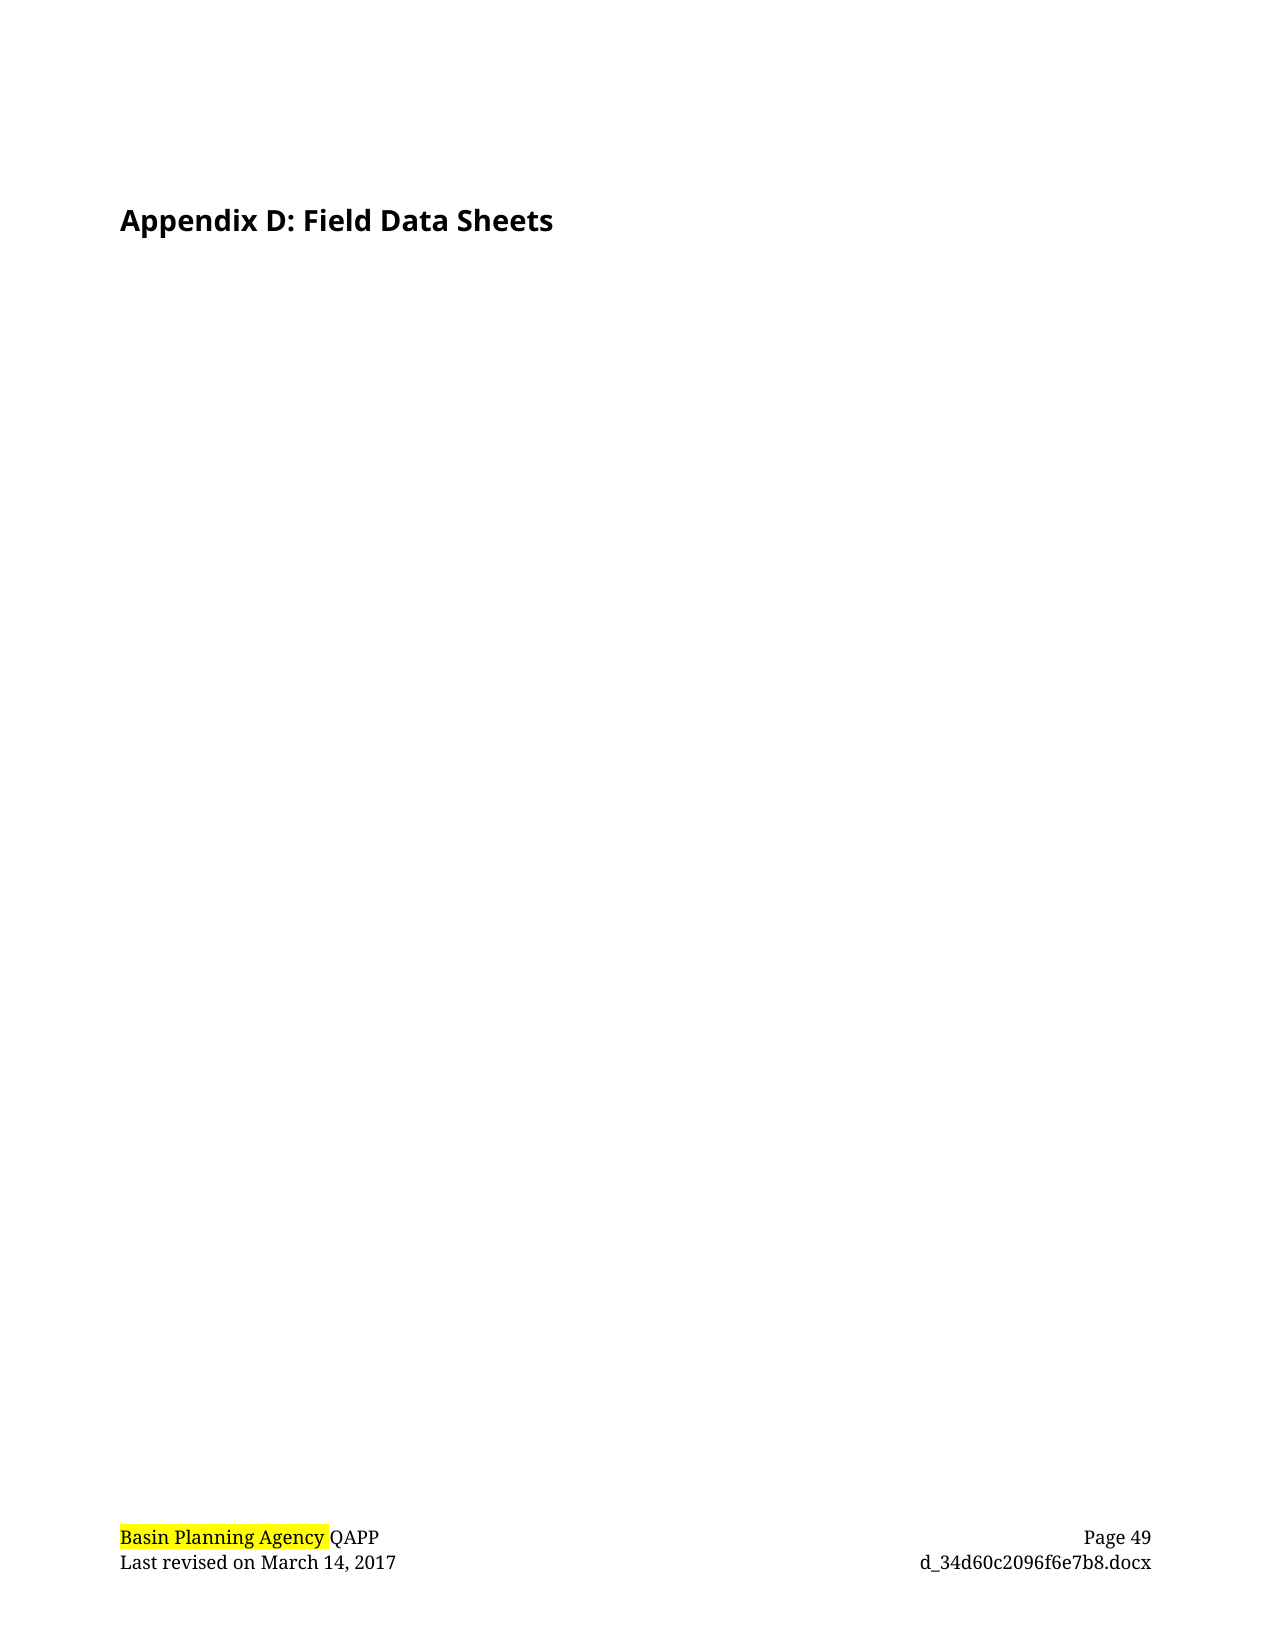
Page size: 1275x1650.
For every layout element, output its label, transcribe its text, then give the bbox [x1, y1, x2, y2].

subtitle Appendix D: Field Data Sheets [120, 200, 1155, 240]
